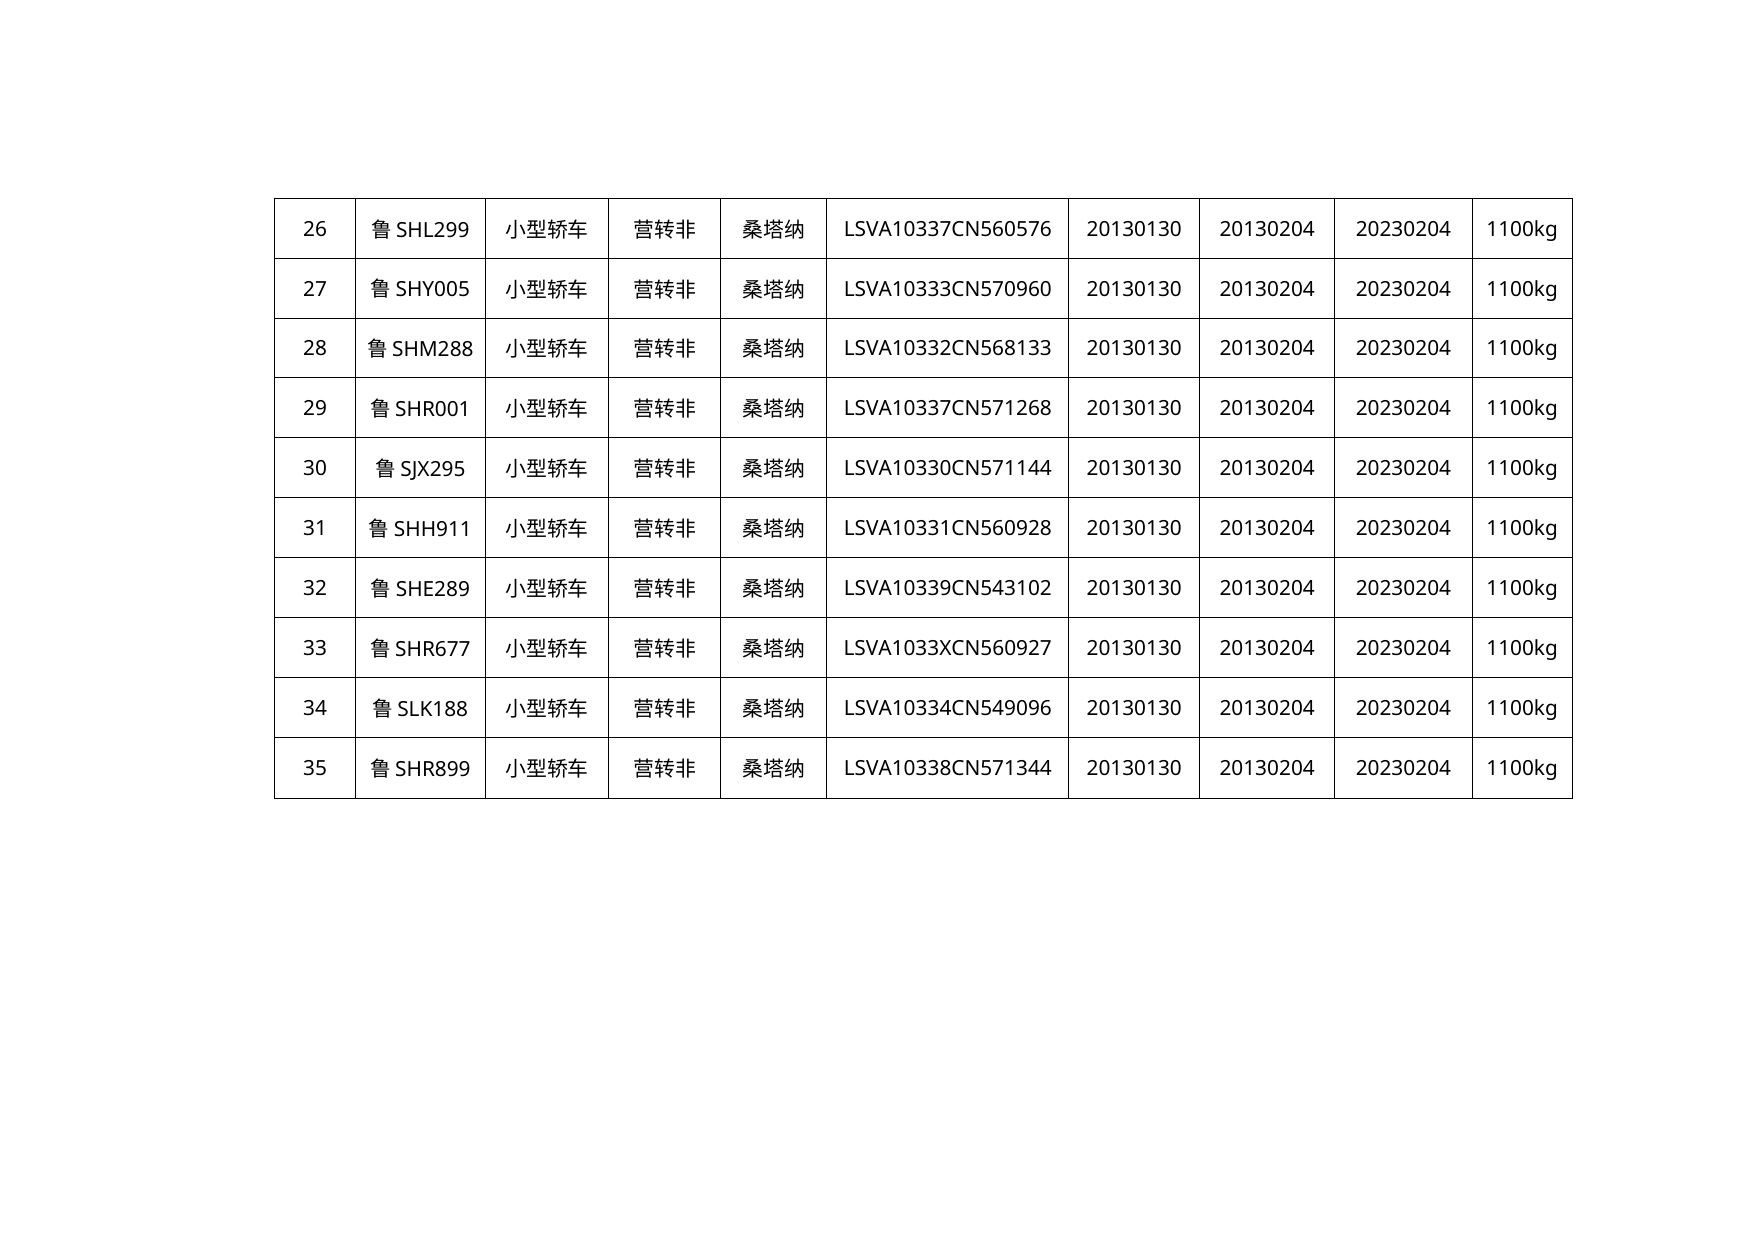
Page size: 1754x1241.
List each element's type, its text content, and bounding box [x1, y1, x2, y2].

table_cell 营转非 [609, 678, 720, 737]
table_cell 营转非 [609, 738, 720, 798]
table_cell 20130130 [1069, 618, 1199, 677]
table_cell 20130204 [1200, 738, 1334, 798]
table_cell 桑塔纳 [721, 319, 826, 377]
table_cell LSVA10337CN571268 [827, 378, 1068, 437]
table_cell 20130130 [1069, 498, 1199, 557]
table_cell 20230204 [1335, 319, 1472, 377]
table_cell 小型轿车 [486, 498, 608, 557]
table_cell 20230204 [1335, 558, 1472, 617]
table_cell 20130130 [1069, 319, 1199, 377]
table_cell 桑塔纳 [721, 199, 826, 257]
table_cell 30 [275, 438, 355, 497]
table_cell 鲁SHR899 [356, 738, 485, 798]
table_cell 鲁SHR677 [356, 618, 485, 677]
table_cell 1100kg [1473, 618, 1572, 677]
table_cell 小型轿车 [486, 618, 608, 677]
table_cell 26 [275, 199, 355, 257]
table_cell 桑塔纳 [721, 618, 826, 677]
table_cell 20230204 [1335, 378, 1472, 437]
table_cell 小型轿车 [486, 678, 608, 737]
table_cell 34 [275, 678, 355, 737]
table_cell 20230204 [1335, 199, 1472, 257]
table_cell 35 [275, 738, 355, 798]
table_cell 32 [275, 558, 355, 617]
table_cell 营转非 [609, 259, 720, 317]
table_cell 1100kg [1473, 498, 1572, 557]
table_cell 1100kg [1473, 738, 1572, 798]
table_cell LSVA10339CN543102 [827, 558, 1068, 617]
table_cell 鲁SHH911 [356, 498, 485, 557]
table_cell 小型轿车 [486, 199, 608, 257]
table_cell 营转非 [609, 199, 720, 257]
table_cell 20130204 [1200, 319, 1334, 377]
table_cell 20230204 [1335, 678, 1472, 737]
table_cell 20130130 [1069, 678, 1199, 737]
table_cell 小型轿车 [486, 738, 608, 798]
table_cell 29 [275, 378, 355, 437]
table_cell 20130130 [1069, 438, 1199, 497]
table_cell 20230204 [1335, 498, 1472, 557]
table_cell 20130130 [1069, 558, 1199, 617]
table_cell LSVA10334CN549096 [827, 678, 1068, 737]
table_cell 20130204 [1200, 199, 1334, 257]
table_cell LSVA10333CN570960 [827, 259, 1068, 317]
table_cell 20130130 [1069, 259, 1199, 317]
table_cell 鲁SHL299 [356, 199, 485, 257]
table_cell 27 [275, 259, 355, 317]
table_cell LSVA10338CN571344 [827, 738, 1068, 798]
table_cell 20130204 [1200, 558, 1334, 617]
table_cell 1100kg [1473, 438, 1572, 497]
table_cell 20130130 [1069, 378, 1199, 437]
table_cell 20230204 [1335, 738, 1472, 798]
table_cell 20230204 [1335, 438, 1472, 497]
table_cell 营转非 [609, 438, 720, 497]
table_cell 1100kg [1473, 558, 1572, 617]
table_cell 营转非 [609, 319, 720, 377]
table_cell 1100kg [1473, 378, 1572, 437]
table_cell 20230204 [1335, 618, 1472, 677]
table_cell 桑塔纳 [721, 678, 826, 737]
table_cell 1100kg [1473, 259, 1572, 317]
table_cell 20130204 [1200, 678, 1334, 737]
table_cell 鲁SHR001 [356, 378, 485, 437]
table_cell 小型轿车 [486, 259, 608, 317]
table_cell 桑塔纳 [721, 378, 826, 437]
table_cell 桑塔纳 [721, 738, 826, 798]
table_cell 小型轿车 [486, 319, 608, 377]
table_cell 鲁SJX295 [356, 438, 485, 497]
table_cell 20130204 [1200, 438, 1334, 497]
table_cell 鲁SLK188 [356, 678, 485, 737]
table_cell 20130130 [1069, 199, 1199, 257]
table_cell 桑塔纳 [721, 558, 826, 617]
table_cell 33 [275, 618, 355, 677]
table_cell 营转非 [609, 498, 720, 557]
table_cell LSVA10331CN560928 [827, 498, 1068, 557]
table_cell 小型轿车 [486, 438, 608, 497]
table_cell 小型轿车 [486, 558, 608, 617]
table_cell 20230204 [1335, 259, 1472, 317]
table_cell 营转非 [609, 378, 720, 437]
table_cell LSVA1033XCN560927 [827, 618, 1068, 677]
table_cell 1100kg [1473, 319, 1572, 377]
table_cell 31 [275, 498, 355, 557]
table_cell 1100kg [1473, 678, 1572, 737]
table_cell 1100kg [1473, 199, 1572, 257]
table_cell 20130130 [1069, 738, 1199, 798]
table_cell 20130204 [1200, 618, 1334, 677]
table_cell 营转非 [609, 558, 720, 617]
table_cell 20130204 [1200, 378, 1334, 437]
table_cell 鲁SHY005 [356, 259, 485, 317]
table_cell 小型轿车 [486, 378, 608, 437]
table_cell 28 [275, 319, 355, 377]
table_cell 桑塔纳 [721, 498, 826, 557]
table_cell 桑塔纳 [721, 259, 826, 317]
table_cell 20130204 [1200, 498, 1334, 557]
table_cell LSVA10330CN571144 [827, 438, 1068, 497]
table_cell LSVA10337CN560576 [827, 199, 1068, 257]
table_cell 鲁SHE289 [356, 558, 485, 617]
table_cell 营转非 [609, 618, 720, 677]
table_cell 鲁SHM288 [356, 319, 485, 377]
table_cell 20130204 [1200, 259, 1334, 317]
table_cell LSVA10332CN568133 [827, 319, 1068, 377]
table_cell 桑塔纳 [721, 438, 826, 497]
